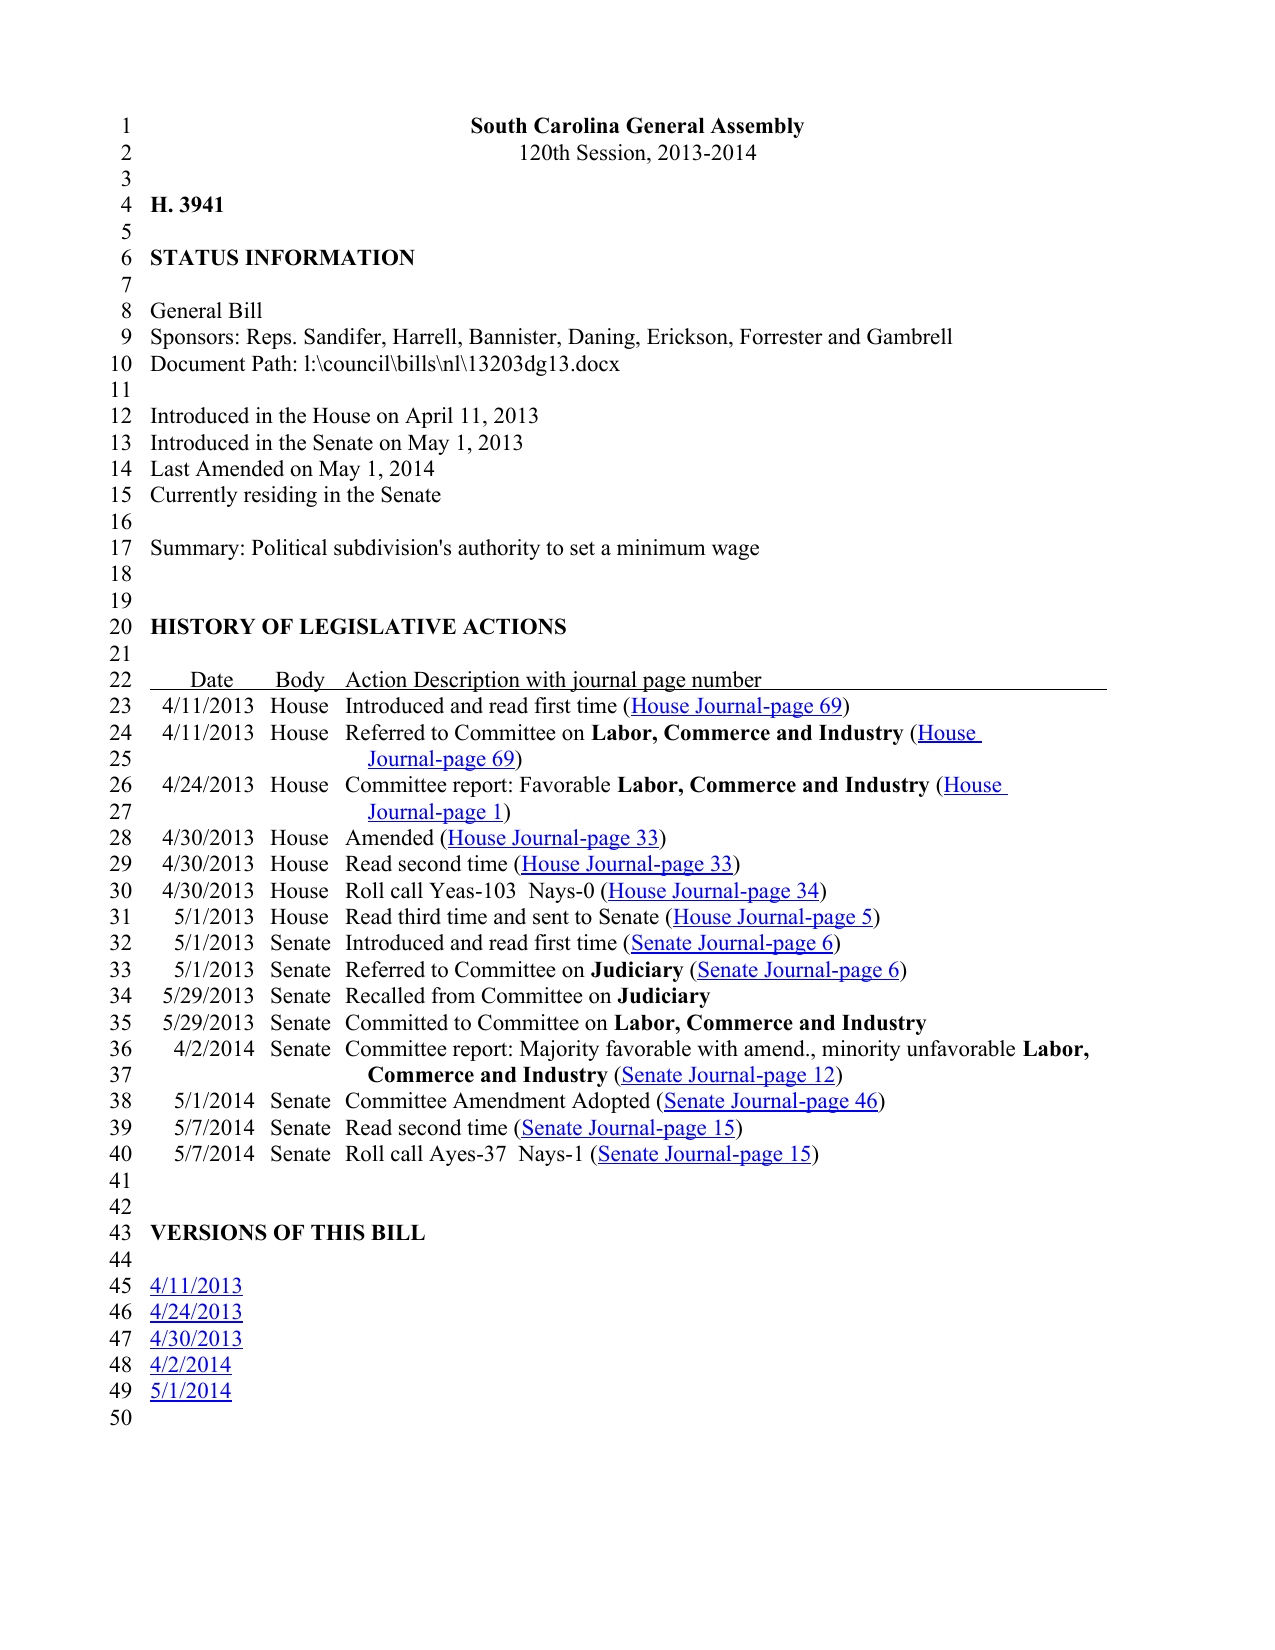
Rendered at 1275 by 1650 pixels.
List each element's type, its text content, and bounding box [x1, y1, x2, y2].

text 4/30/2013 House Amended (House Journal-page 33) [150, 824, 1125, 850]
text 4/2/2014 [150, 1351, 1125, 1377]
text 5/7/2014 Senate Read second time (Senate Journal-page 15) [150, 1114, 1125, 1140]
text 4/30/2013 House Roll call Yeas-103 Nays-0 (House Journal-page 34) [150, 877, 1125, 903]
text 5/1/2013 Senate Referred to Committee on Judiciary (Senate Journal-page 6) [150, 956, 1125, 982]
text 4/30/2013 [150, 1325, 1125, 1351]
text STATUS INFORMATION [150, 244, 1125, 271]
text Last Amended on May 1, 2014 [150, 455, 1125, 481]
text 5/1/2013 Senate Introduced and read first time (Senate Journal-page 6) [150, 929, 1125, 956]
text 4/11/2013 [150, 1272, 1125, 1298]
text HISTORY OF LEGISLATIVE ACTIONS [150, 613, 1125, 639]
text Currently residing in the Senate [150, 481, 1125, 508]
text South Carolina General Assembly [150, 112, 1125, 139]
text Date Body Action Description with journal page number [150, 666, 1125, 692]
text 4/11/2013 House Referred to Committee on Labor, Commerce and Industry (House Journal-page 69) [150, 719, 1125, 771]
text 5/1/2014 [150, 1377, 1125, 1404]
text VERSIONS OF THIS BILL [150, 1219, 1125, 1246]
text 4/30/2013 House Read second time (House Journal-page 33) [150, 850, 1125, 877]
text 120th Session, 2013-2014 [150, 139, 1125, 165]
text H. 3941 [150, 192, 1125, 218]
text 5/29/2013 Senate Recalled from Committee on Judiciary [150, 982, 1125, 1008]
text 4/24/2013 [150, 1298, 1125, 1325]
text Introduced in the House on April 11, 2013 [150, 402, 1125, 429]
text 5/29/2013 Senate Committed to Committee on Labor, Commerce and Industry [150, 1008, 1125, 1035]
text 4/2/2014 Senate Committee report: Majority favorable with amend., minority unfavorable Labor, Commerce and Industry (Senate Journal-page 12) [150, 1035, 1125, 1088]
text 4/24/2013 House Committee report: Favorable Labor, Commerce and Industry (House Journal-page 1) [150, 771, 1125, 824]
text 5/1/2014 Senate Committee Amendment Adopted (Senate Journal-page 46) [150, 1088, 1125, 1114]
text Summary: Political subdivision's authority to set a minimum wage [150, 534, 1125, 561]
text Document Path: l:\council\bills\nl\13203dg13.docx [150, 350, 1125, 376]
text 5/7/2014 Senate Roll call Ayes-37 Nays-1 (Senate Journal-page 15) [150, 1140, 1125, 1167]
text 4/11/2013 House Introduced and read first time (House Journal-page 69) [150, 692, 1125, 719]
text Introduced in the Senate on May 1, 2013 [150, 429, 1125, 455]
text Sponsors: Reps. Sandifer, Harrell, Bannister, Daning, Erickson, Forrester and Gambrell [150, 323, 1125, 350]
text 5/1/2013 House Read third time and sent to Senate (House Journal-page 5) [150, 903, 1125, 929]
text General Bill [150, 297, 1125, 323]
